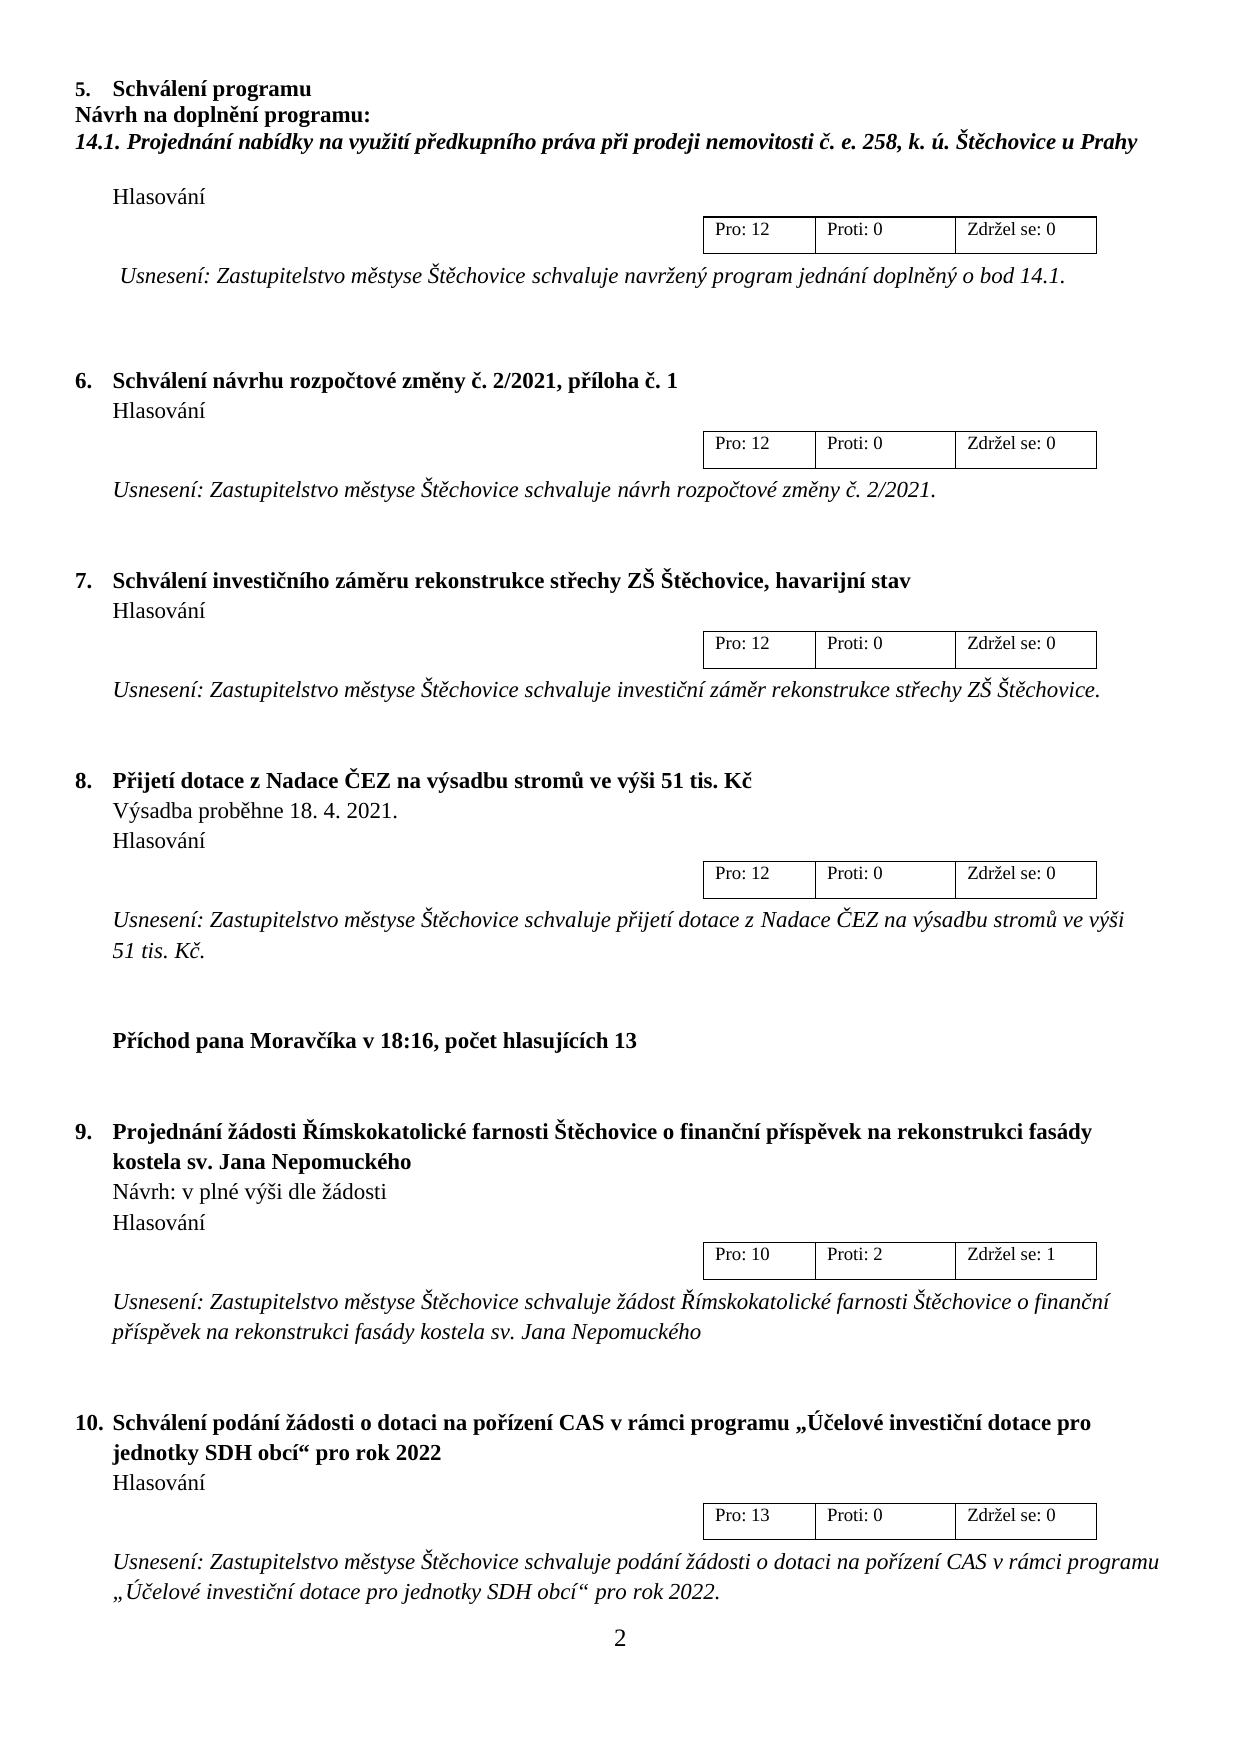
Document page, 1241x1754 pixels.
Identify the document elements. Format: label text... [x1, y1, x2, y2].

list Usnesení: Zastupitelstvo městyse Štěchovice schvaluje přijetí dotace z Nadace ČEZ na výsadbu stromů ve výši 51 tis. Kč. [112, 907, 1165, 963]
table_header Proti: 2 [816, 1243, 955, 1279]
list Hlasování [112, 397, 1165, 424]
table_header Zdržel se: 0 [956, 432, 1096, 468]
table_header Pro: 12 [704, 432, 815, 468]
list Usnesení: Zastupitelstvo městyse Štěchovice schvaluje podání žádosti o dotaci na pořízení CAS v rámci programu „Účelové investiční dotace pro jednotky SDH obcí“ pro rok 2022. [112, 1548, 1165, 1604]
list Příchod pana Moravčíka v 18:16, počet hlasujících 13 [112, 1027, 1165, 1054]
table_header Zdržel se: 1 [956, 1243, 1096, 1279]
table_header Proti: 0 [816, 1504, 955, 1539]
list Usnesení: Zastupitelstvo městyse Štěchovice schvaluje investiční záměr rekonstrukce střechy ZŠ Štěchovice. [112, 676, 1165, 703]
list Schválení programu [75, 75, 1165, 101]
table_header Pro: 12 [704, 862, 815, 898]
list Přijetí dotace z Nadace ČEZ na výsadbu stromů ve výši 51 tis. Kč [75, 767, 1165, 793]
table_header Pro: 12 [704, 218, 815, 253]
table_header Proti: 0 [816, 862, 955, 898]
list Schválení investičního záměru rekonstrukce střechy ZŠ Štěchovice, havarijní stav [75, 567, 1165, 593]
list Hlasování [112, 827, 1165, 854]
table_header Proti: 0 [816, 632, 955, 668]
table_header Pro: 10 [704, 1243, 815, 1279]
list Návrh: v plné výši dle žádosti [112, 1178, 1165, 1205]
list Hlasování [112, 597, 1165, 624]
text Usnesení: Zastupitelstvo městyse Štěchovice schvaluje navržený program jednání doplněný o bod 14.1. [75, 262, 1165, 288]
table_header Pro: 13 [704, 1504, 815, 1539]
table_header Proti: 0 [816, 218, 955, 253]
text 14.1. Projednání nabídky na využití předkupního práva při prodeji nemovitosti č. e. 258, k. ú. Štěchovice u Prahy [75, 128, 1165, 154]
table_header Zdržel se: 0 [956, 1504, 1096, 1539]
list Hlasování [112, 183, 1165, 209]
list Usnesení: Zastupitelstvo městyse Štěchovice schvaluje žádost Římskokatolické farnosti Štěchovice o finanční příspěvek na rekonstrukci fasády kostela sv. Jana Nepomuckého [112, 1288, 1165, 1344]
list Hlasování [112, 1469, 1165, 1495]
list Schválení podání žádosti o dotaci na pořízení CAS v rámci programu „Účelové investiční dotace pro jednotky SDH obcí“ pro rok 2022 [75, 1408, 1165, 1465]
table_header Proti: 0 [816, 432, 955, 468]
table_header Zdržel se: 0 [956, 632, 1096, 668]
list Schválení návrhu rozpočtové změny č. 2/2021, příloha č. 1 [75, 367, 1165, 394]
list Hlasování [112, 1209, 1165, 1235]
table_header Zdržel se: 0 [956, 218, 1096, 253]
table_header Zdržel se: 0 [956, 862, 1096, 898]
table_header Pro: 12 [704, 632, 815, 668]
list Usnesení: Zastupitelstvo městyse Štěchovice schvaluje návrh rozpočtové změny č. 2/2021. [112, 477, 1165, 503]
list Výsadba proběhne 18. 4. 2021. [112, 797, 1165, 824]
list Projednání žádosti Římskokatolické farnosti Štěchovice o finanční příspěvek na rekonstrukci fasády kostela sv. Jana Nepomuckého [75, 1118, 1165, 1174]
text Návrh na doplnění programu: [75, 101, 1165, 128]
